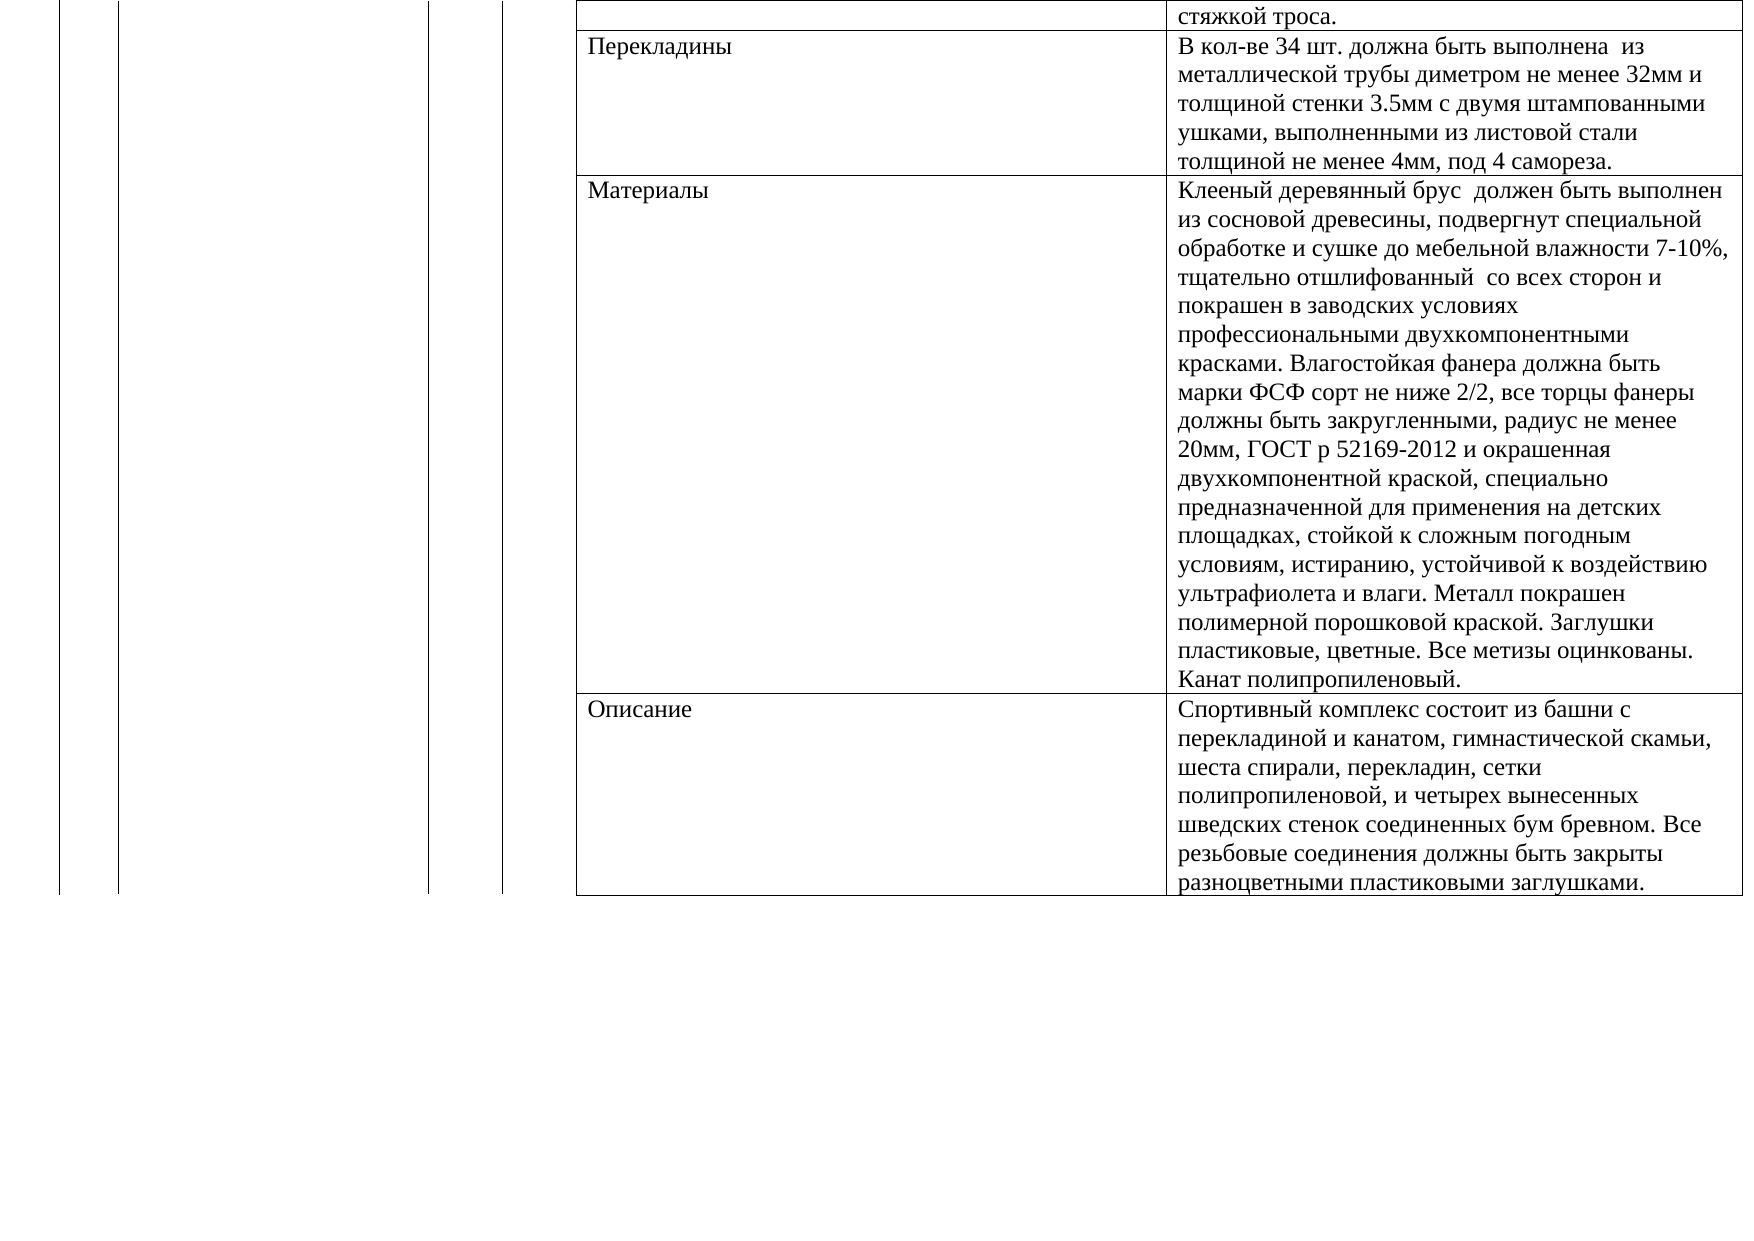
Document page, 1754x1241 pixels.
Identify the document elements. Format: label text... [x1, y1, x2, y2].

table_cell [1167, 1, 1742, 30]
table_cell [577, 1, 1166, 30]
table_cell Клееный деревянный брус должен быть выполнен из сосновой древесины, подвергнут специальной обработке и сушке до мебельной влажности 7-10%, тщательно отшлифованный со всех сторон и покрашен в заводских условиях профессиональными двухкомпонентными красками. Влагостойкая фанера должна быть марки ФСФ сорт не ниже 2/2, все торцы фанеры должны быть закругленными, радиус не менее 20мм, ГОСТ р 52169-2012 и окрашенная двухкомпонентной краской, специально предназначенной для применения на детских площадках, стойкой к сложным погодным условиям, истиранию, устойчивой к воздействию ультрафиолета и влаги. Металл покрашен полимерной порошковой краской. Заглушки пластиковые, цветные. Все метизы оцинкованы. Канат полипропиленовый. [1167, 176, 1742, 693]
table_cell Материалы [577, 176, 1166, 693]
table_cell Описание [577, 694, 1166, 895]
table_cell Спортивный комплекс состоит из башни с перекладиной и канатом, гимнастической скамьи, шеста спирали, перекладин, сетки полипропиленовой, и четырех вынесенных шведских стенок соединенных бум бревном. Все резьбовые соединения должны быть закрыты разноцветными пластиковыми заглушками. [1167, 694, 1742, 895]
table_cell Перекладины [577, 31, 1166, 174]
table_cell В кол-ве 34 шт. должна быть выполнена из металлической трубы диметром не менее 32мм и толщиной стенки 3.5мм с двумя штампованными ушками, выполненными из листовой стали толщиной не менее 4мм, под 4 самореза. [1167, 31, 1742, 174]
